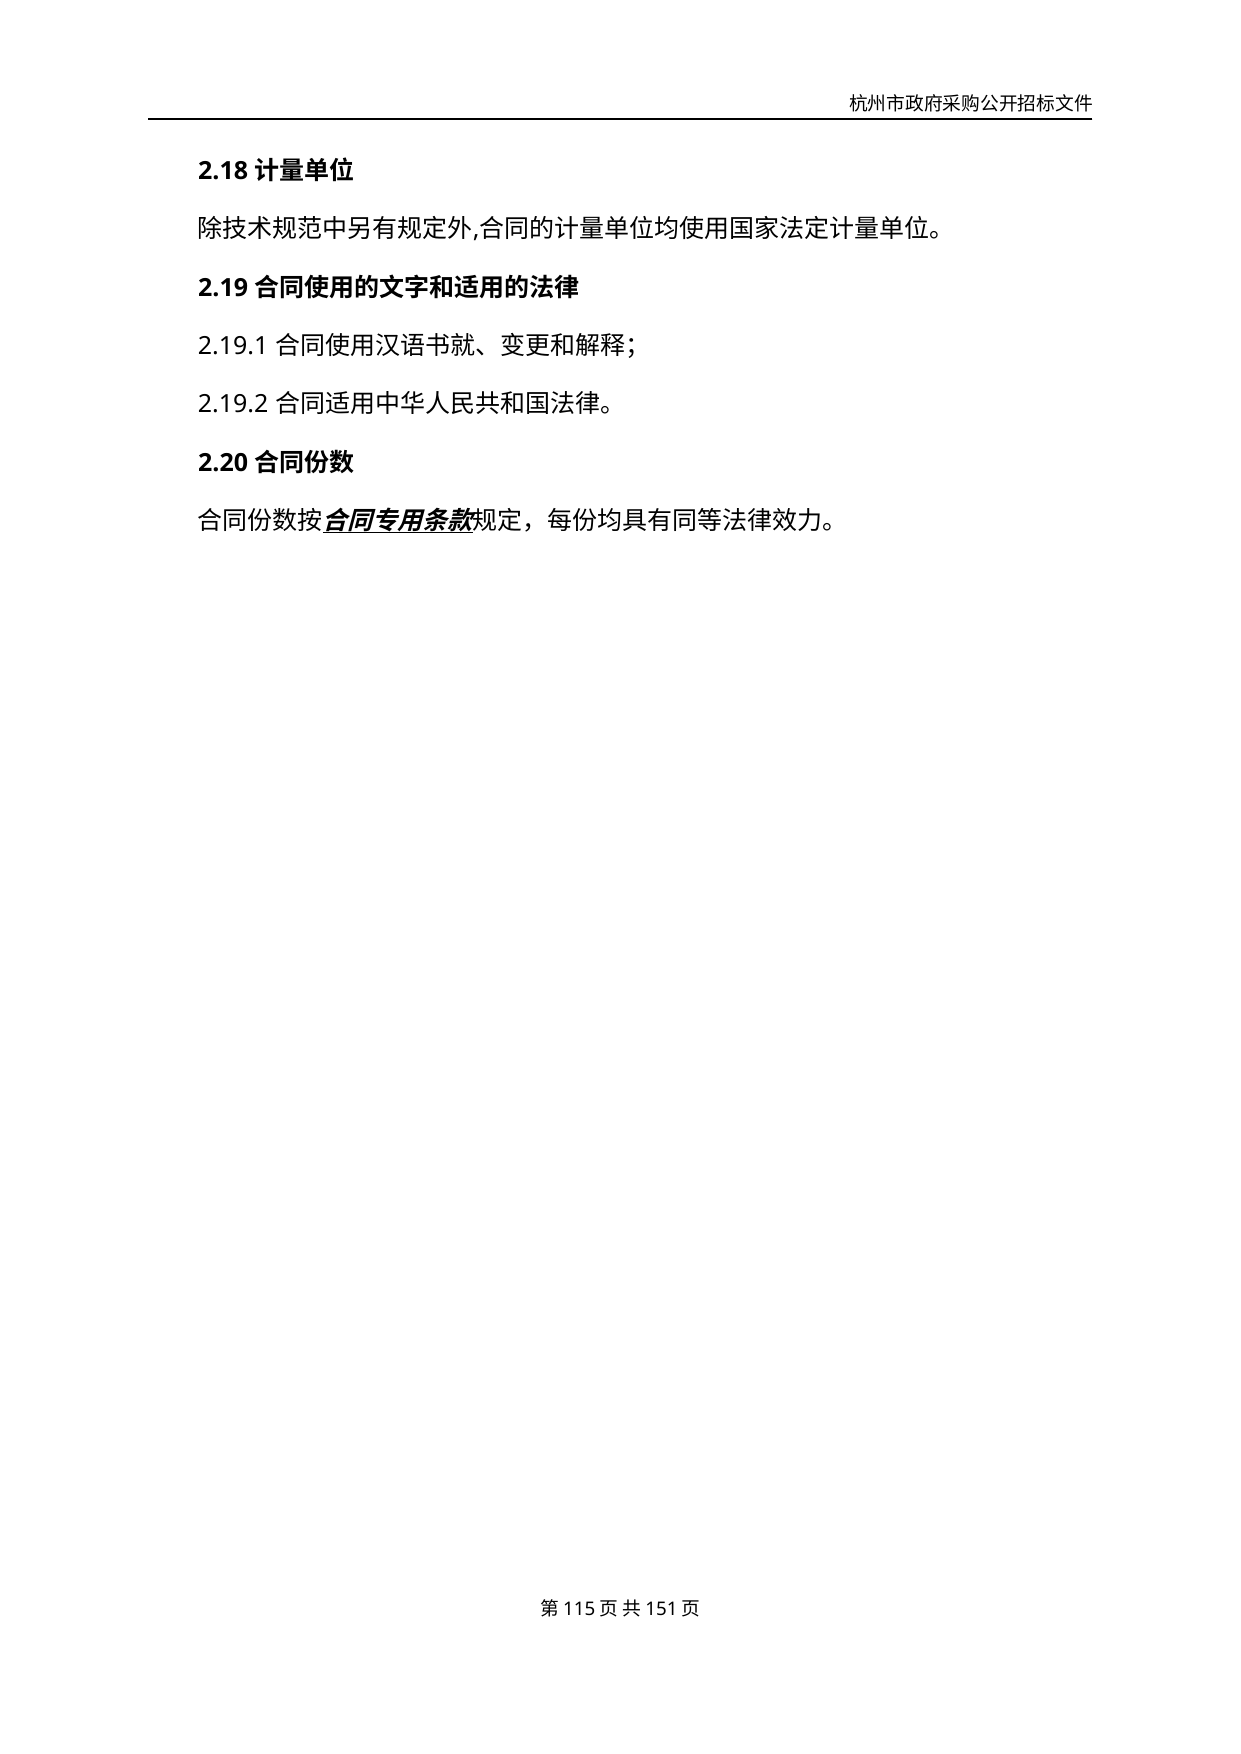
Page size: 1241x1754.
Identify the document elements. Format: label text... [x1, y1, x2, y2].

text 2.18 计量单位 [148, 133, 1092, 191]
text 2.20 合同份数 [148, 424, 1092, 483]
text 2.19.2 合同适用中华人民共和国法律。 [148, 366, 1092, 424]
text 2.19.1 合同使用汉语书就、变更和解释； [148, 308, 1092, 366]
text 2.19 合同使用的文字和适用的法律 [148, 249, 1092, 308]
text 除技术规范中另有规定外,合同的计量单位均使用国家法定计量单位。 [148, 191, 1092, 249]
text 合同份数按合同专用条款规定，每份均具有同等法律效力。 [148, 483, 1092, 541]
